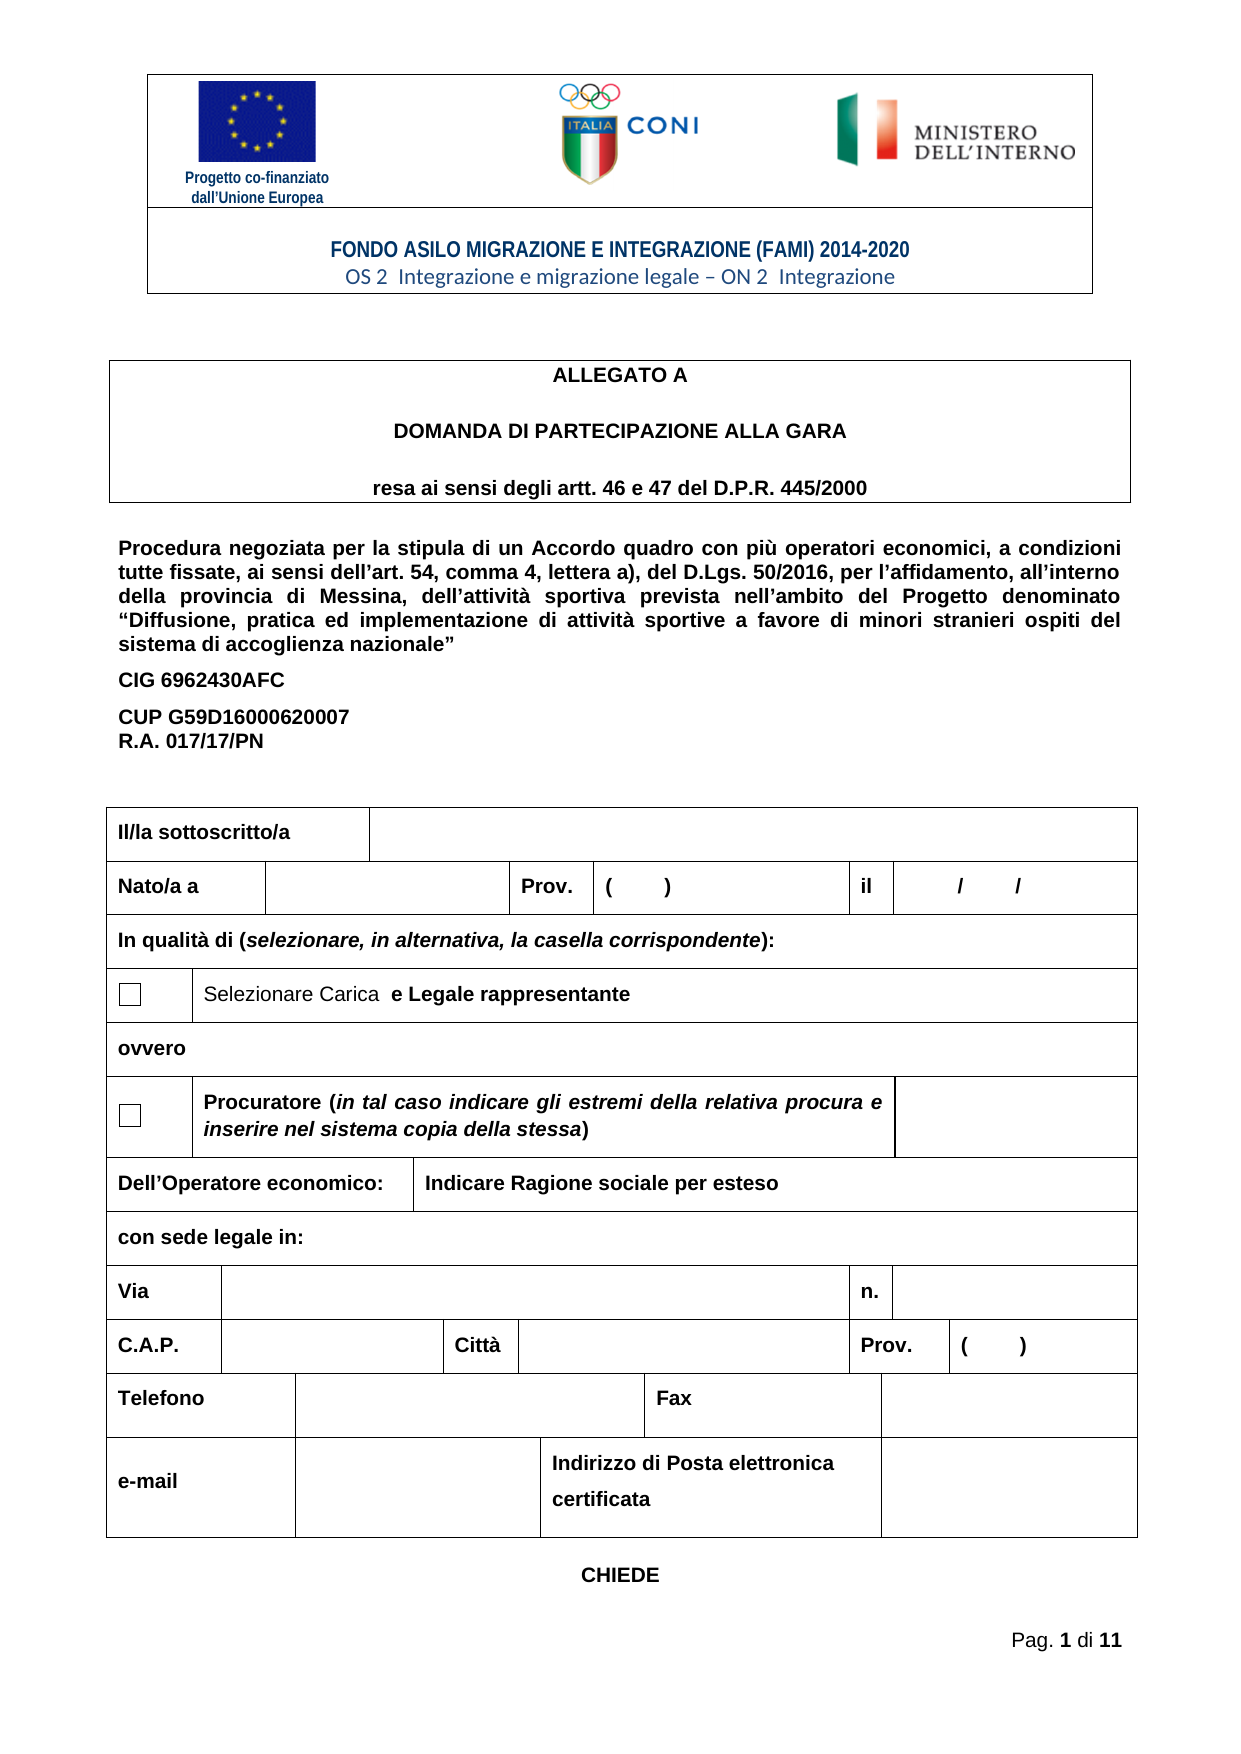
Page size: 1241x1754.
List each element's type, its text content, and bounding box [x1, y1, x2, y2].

table_cell n. [850, 1266, 892, 1319]
text CHIEDE [118, 1563, 1122, 1587]
table_cell [296, 1438, 540, 1537]
table_cell Indicare Ragione sociale per esteso [414, 1158, 1137, 1211]
table_cell [296, 1374, 644, 1437]
table_cell In qualità di (selezionare, in alternativa, la casella corrispondente): [107, 915, 1137, 968]
table_cell Prov. [510, 862, 593, 914]
table_cell [222, 1266, 849, 1319]
table_cell ( ) [594, 862, 849, 914]
table_cell il [850, 862, 893, 914]
table_cell / / [894, 862, 1137, 914]
table_cell Prov. [850, 1320, 949, 1373]
table_cell [107, 969, 192, 1022]
table_cell [896, 1077, 1137, 1157]
text ALLEGATO A [110, 361, 1130, 387]
text CUP G59D16000620007 [118, 705, 1122, 729]
table_header [370, 808, 1137, 861]
text R.A. 017/17/PN [118, 729, 1122, 753]
text resa ai sensi degli artt. 46 e 47 del D.P.R. 445/2000 [110, 473, 1130, 502]
table_cell Via [107, 1266, 221, 1319]
table_cell [266, 862, 509, 914]
table_cell con sede legale in: [107, 1212, 1137, 1265]
table_header Il/la sottoscritto/a [107, 808, 369, 861]
table_cell e Legale rappresentante [193, 969, 1137, 1022]
table_cell Dell’Operatore economico: [107, 1158, 413, 1211]
table_cell Procuratore (in tal caso indicare gli estremi della relativa procura e inserire nel sistema copia della stessa) [193, 1077, 894, 1157]
table_cell Città [444, 1320, 518, 1373]
table_cell C.A.P. [107, 1320, 221, 1373]
table_cell [222, 1320, 443, 1373]
text Procedura negoziata per la stipula di un Accordo quadro con più operatori economici, a condizioni tutte fissate, ai sensi dell’art. 54, comma 4, lettera a), del D.Lgs. 50/2016, per l’affidamento, all’interno della provincia di Messina, dell’attività sportiva prevista nell’ambito del Progetto denominato “Diffusione, pratica ed implementazione di attività sportive a favore di minori stranieri ospiti del sistema di accoglienza nazionale” [118, 536, 1122, 656]
table_cell e-mail [107, 1438, 295, 1537]
table_cell Fax [645, 1374, 881, 1437]
table_cell [107, 1077, 192, 1157]
table_cell Telefono [107, 1374, 295, 1437]
text CIG 6962430AFC [118, 668, 1122, 692]
table_cell [882, 1438, 1137, 1537]
table_cell Nato/a a [107, 862, 265, 914]
table_cell [882, 1374, 1137, 1437]
picture [557, 78, 703, 191]
picture [198, 81, 316, 162]
table_cell ( ) [950, 1320, 1137, 1373]
table_cell [893, 1266, 1137, 1319]
picture [827, 89, 1075, 171]
table_cell [519, 1320, 849, 1373]
table_cell Indirizzo di Posta elettronica certificata [541, 1438, 881, 1537]
table_cell ovvero [107, 1023, 1137, 1076]
text DOMANDA DI PARTECIPAZIONE ALLA GARA [110, 416, 1130, 443]
